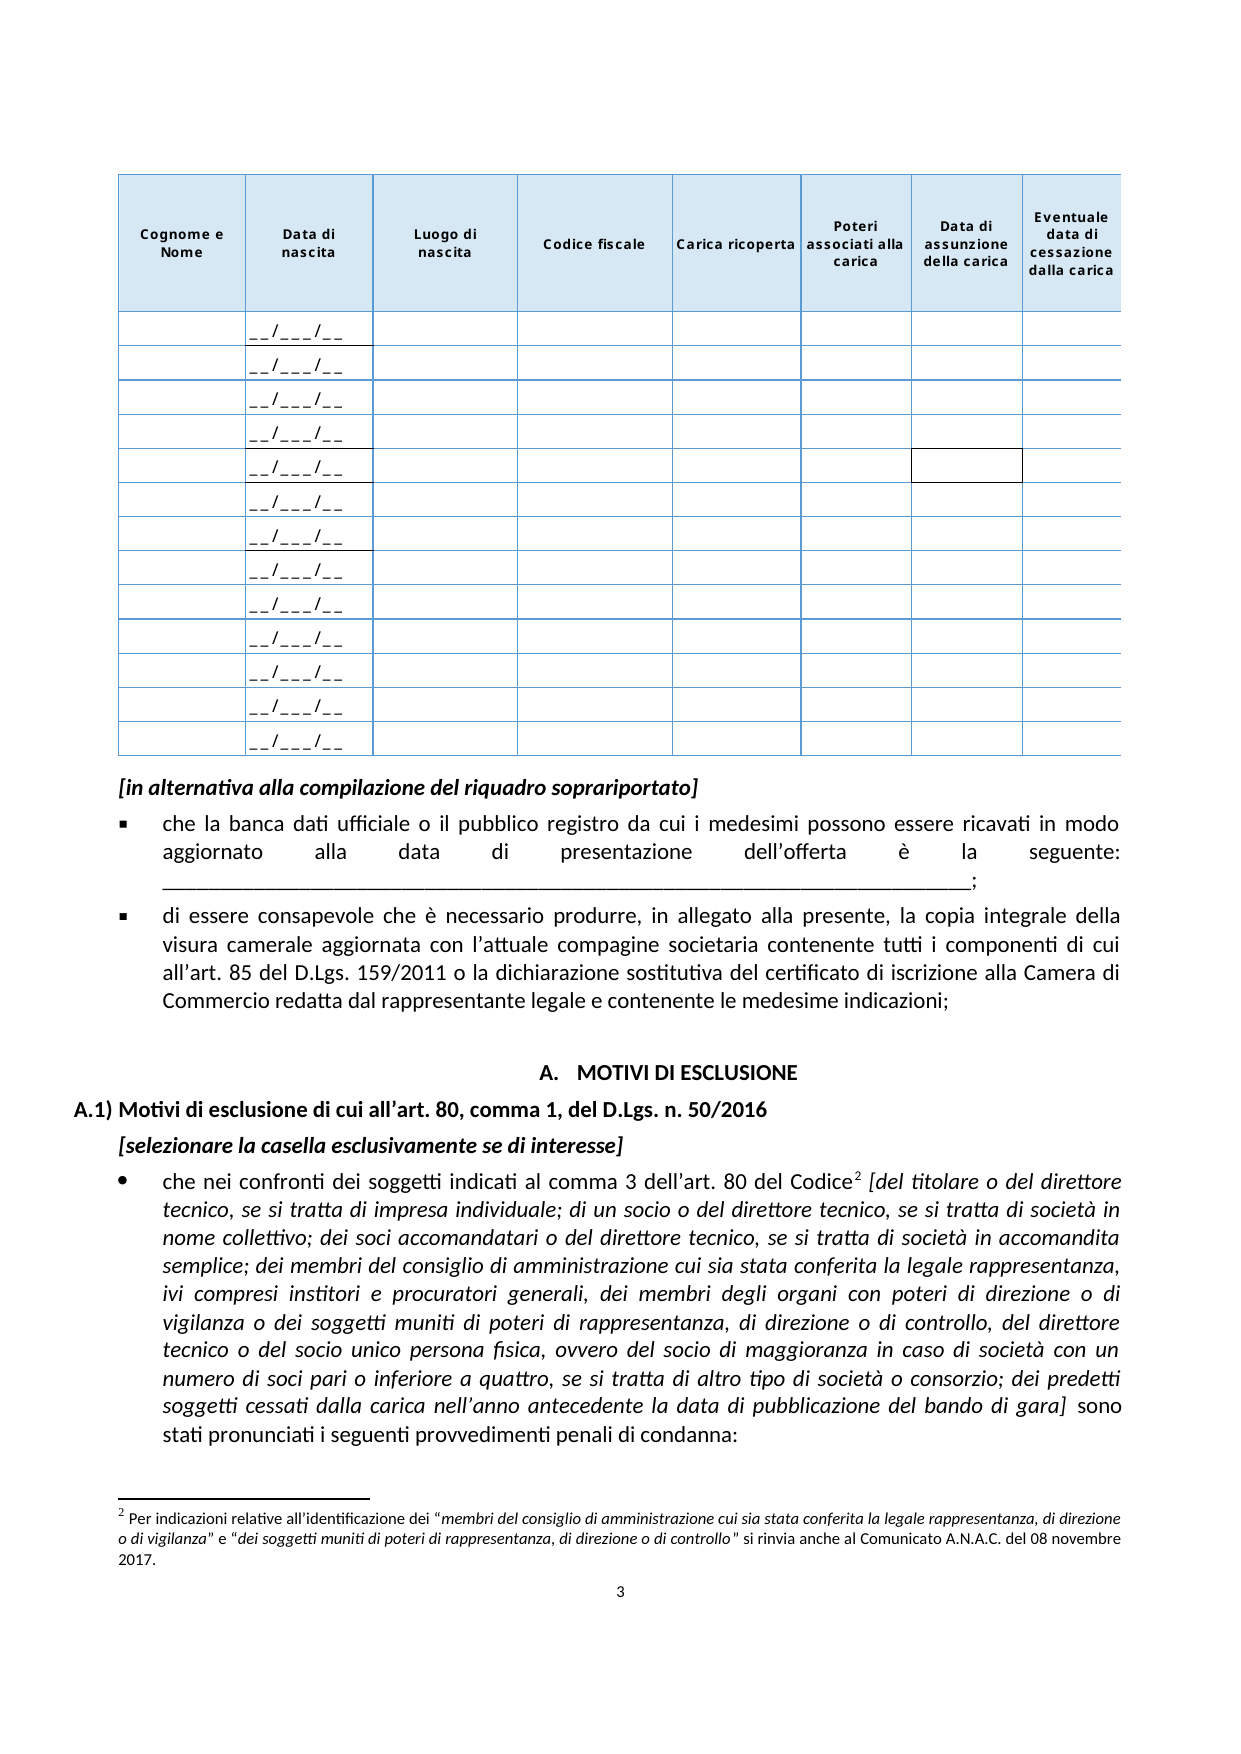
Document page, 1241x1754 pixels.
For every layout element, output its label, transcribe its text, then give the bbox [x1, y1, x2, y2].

list Motivi di esclusione di cui all’art. 80, comma 1, del D.Lgs. n. 50/2016 [74, 1095, 1122, 1123]
list che la banca dati ufficiale o il pubblico registro da cui i medesimi possono essere ricavati in modo aggiornato alla data di presentazione dell’offerta è la seguente: _______________________________________________________________________; [118, 809, 1122, 893]
text [in alternativa alla compilazione del riquadro soprariportato] [118, 773, 1122, 801]
list che nei confronti dei soggetti indicati al comma 3 dell’art. 80 del Codice [del titolare o del direttore tecnico, se si tratta di impresa individuale; di un socio o del direttore tecnico, se si tratta di società in nome collettivo; dei soci accomandatari o del direttore tecnico, se si tratta di società in accomandita semplice; dei membri del consiglio di amministrazione cui sia stata conferita la legale rappresentanza, ivi compresi institori e procuratori generali, dei membri degli organi con poteri di direzione o di vigilanza o dei soggetti muniti di poteri di rappresentanza, di direzione o di controllo, del direttore tecnico o del socio unico persona fisica, ovvero del socio di maggioranza in caso di società con un numero di soci pari o inferiore a quattro, se si tratta di altro tipo di società o consorzio; dei predetti soggetti cessati dalla carica nell’anno antecedente la data di pubblicazione del bando di gara] sono stati pronunciati i seguenti provvedimenti penali di condanna: [118, 1167, 1122, 1448]
list MOTIVI DI ESCLUSIONE [215, 1058, 1122, 1086]
text [selezionare la casella esclusivamente se di interesse] [118, 1131, 1122, 1159]
list di essere consapevole che è necessario produrre, in allegato alla presente, la copia integrale della visura camerale aggiornata con l’attuale compagine societaria contenente tutti i componenti di cui all’art. 85 del D.Lgs. 159/2011 o la dichiarazione sostitutiva del certificato di iscrizione alla Camera di Commercio redatta dal rappresentante legale e contenente le medesime indicazioni; [118, 902, 1122, 1014]
